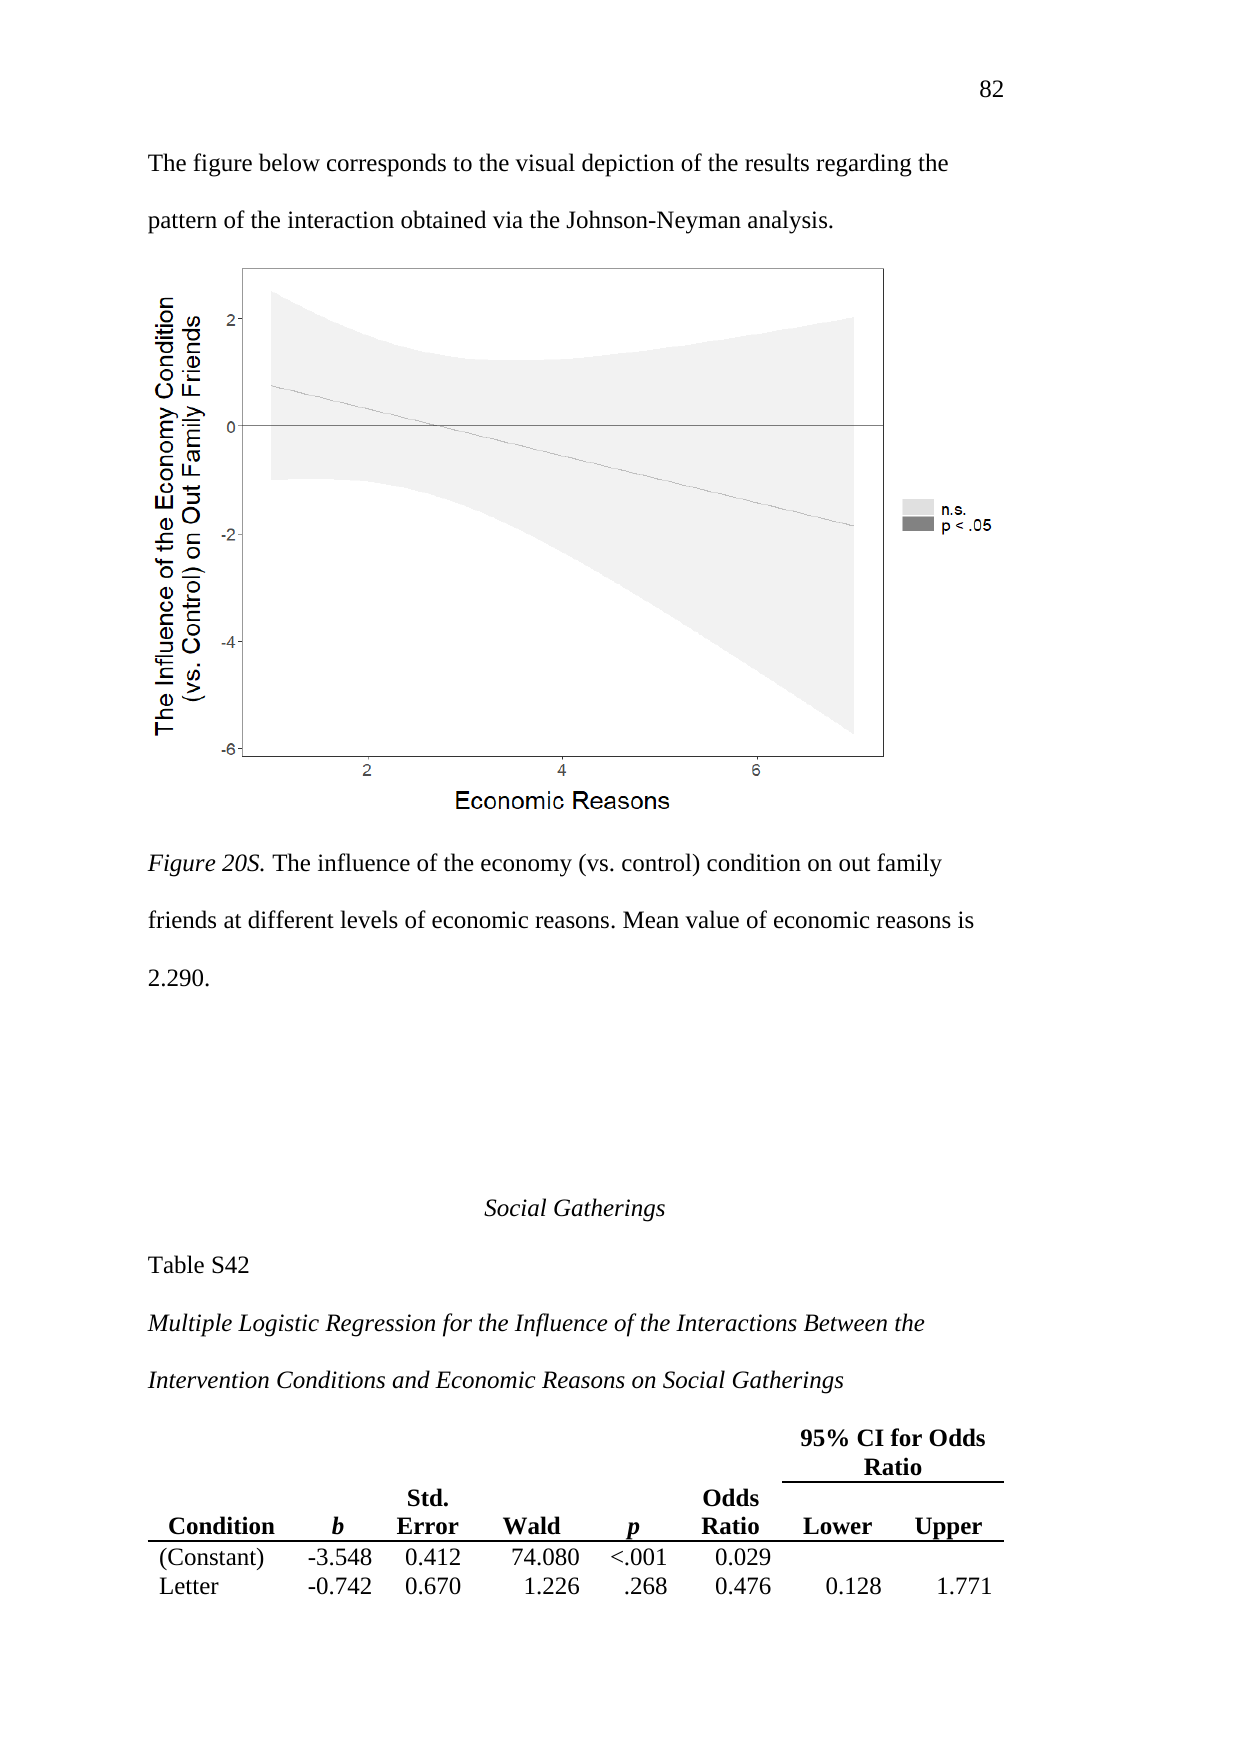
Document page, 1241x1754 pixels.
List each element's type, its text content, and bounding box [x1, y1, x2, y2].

text Multiple Logistic Regression for the Influence of the Interactions Between the Intervention Conditions and Economic Reasons on Social Gatherings [148, 1308, 1004, 1394]
text The figure below corresponds to the visual depiction of the results regarding the pattern of the interaction obtained via the Johnson-Neyman analysis. [148, 148, 1004, 234]
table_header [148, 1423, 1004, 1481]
text Figure 20S. The influence of the economy (vs. control) condition on out family friends at different levels of economic reasons. Mean value of economic reasons is 2.290. [148, 848, 1004, 992]
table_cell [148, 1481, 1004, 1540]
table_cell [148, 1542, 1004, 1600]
picture [147, 262, 1004, 820]
text Table S42 [148, 1251, 1004, 1279]
text Social Gatherings [148, 1193, 1004, 1222]
